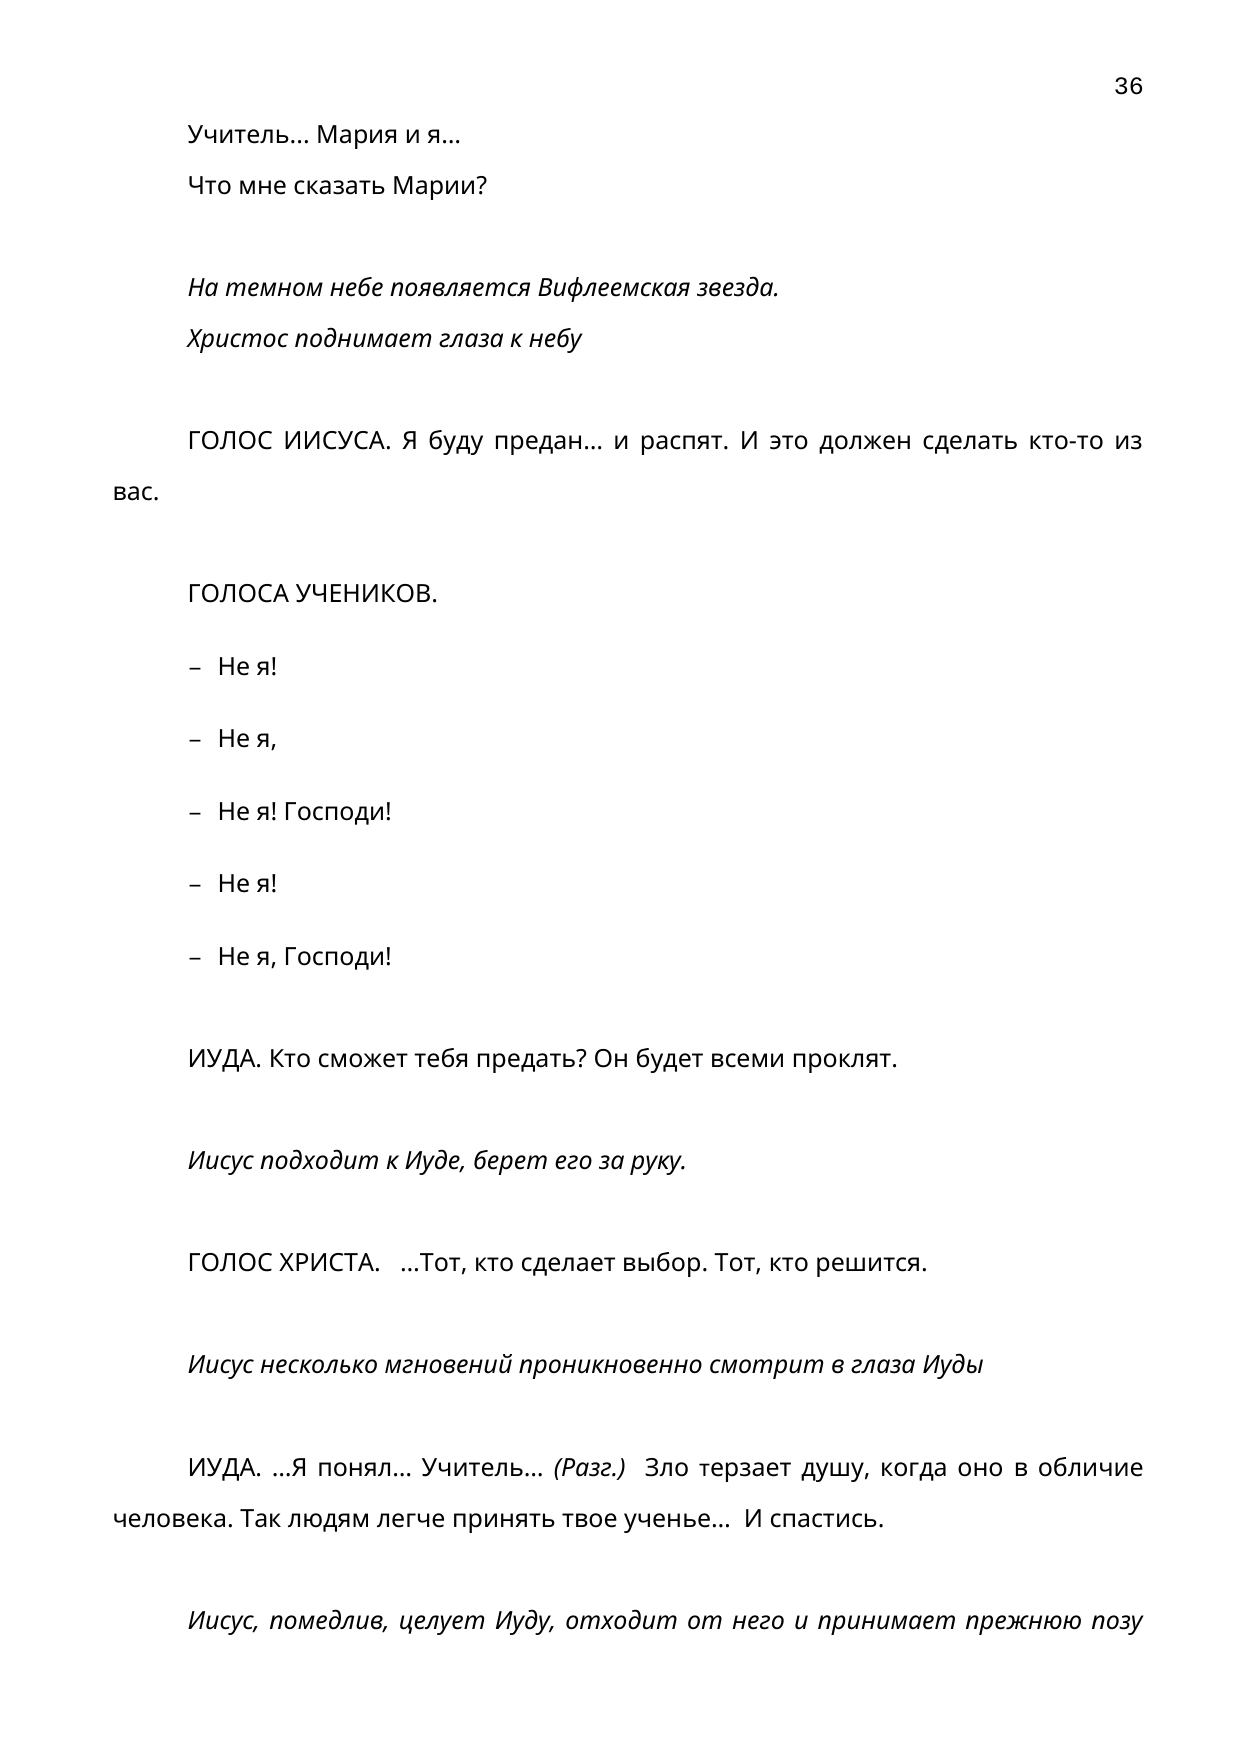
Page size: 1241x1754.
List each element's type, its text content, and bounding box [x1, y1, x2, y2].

text ГОЛОСА УЧЕНИКОВ. [112, 576, 1144, 610]
text – Не я, [112, 721, 1144, 755]
text – Не я! [112, 648, 1144, 682]
text Иисус несколько мгновений проникновенно смотрит в глаза Иуды [112, 1347, 1144, 1381]
text ИУДА. Кто сможет тебя предать? Он будет всеми проклят. [112, 1041, 1144, 1075]
text Учитель... Мария и я… [112, 116, 1144, 151]
text ГОЛОС ХРИСТА. …Тот, кто сделает выбор. Тот, кто решится. [112, 1245, 1144, 1279]
text Христос поднимает глаза к небу [112, 321, 1144, 355]
text На темном небе появляется Вифлеемская звезда. [112, 269, 1144, 304]
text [112, 1602, 1144, 1636]
text – Не я! [112, 866, 1144, 900]
text – Не я, Господи! [112, 938, 1144, 973]
text Иисус подходит к Иуде, берет его за руку. [112, 1143, 1144, 1177]
text – Не я! Господи! [112, 793, 1144, 828]
text ГОЛОС ИИСУСА. Я буду предан… и распят. И это должен сделать кто-то из вас. [112, 423, 1144, 508]
text Что мне сказать Марии? [112, 167, 1144, 202]
text ИУДА. …Я понял… Учитель… (Разг.) Зло терзает душу, когда оно в обличие человека. Так людям легче принять твое ученье… И спастись. [112, 1449, 1144, 1534]
